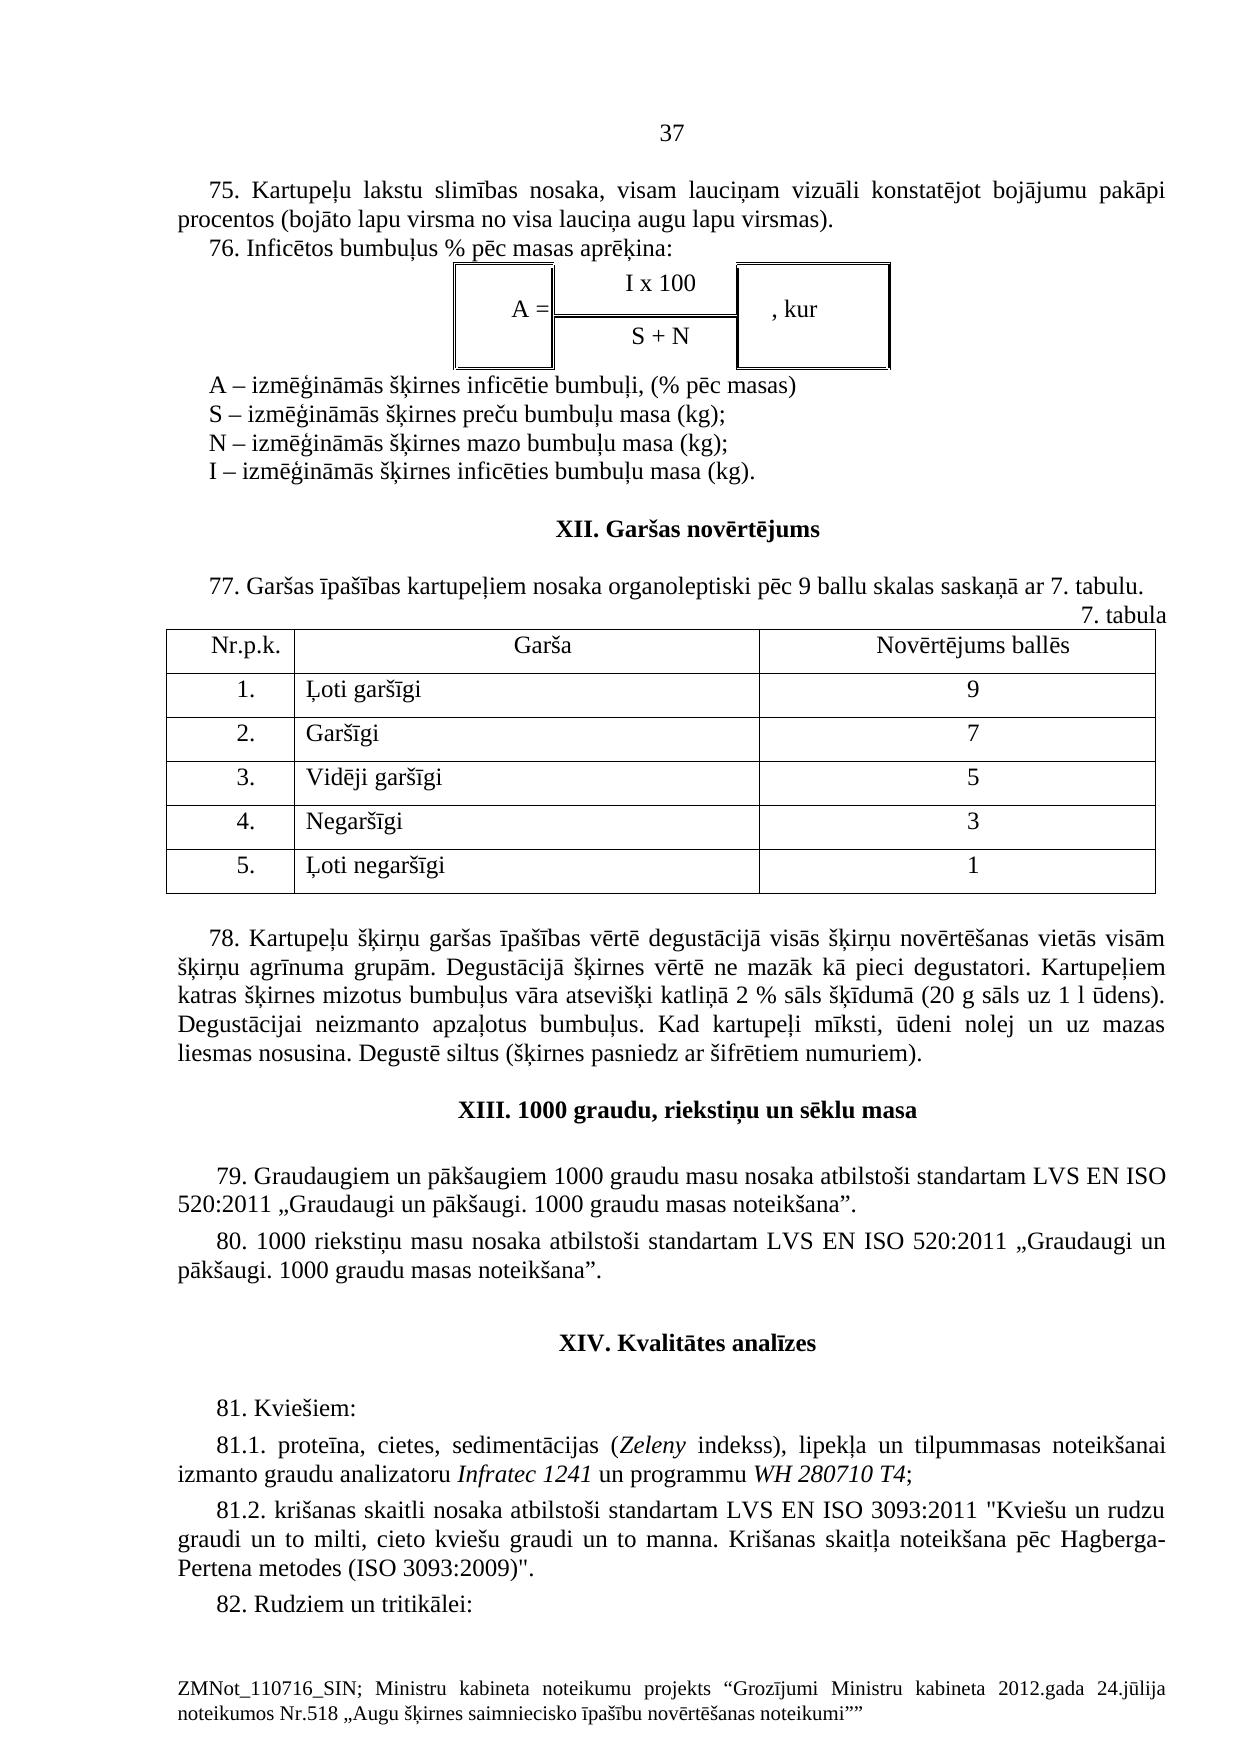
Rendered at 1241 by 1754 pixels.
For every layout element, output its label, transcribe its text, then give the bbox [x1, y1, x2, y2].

table_cell 9 [760, 674, 1155, 717]
table_cell 1. [167, 674, 294, 717]
table_header , kur [737, 265, 888, 367]
text XII. Garšas novērtējums [177, 514, 1167, 543]
table_header I x 100 [553, 262, 737, 314]
table_header A = [456, 265, 553, 367]
table_cell Ļoti negaršīgi [295, 850, 759, 893]
table_cell Ļoti garšīgi [295, 674, 759, 717]
table_cell 7 [760, 718, 1155, 761]
text N – izmēģināmās šķirnes mazo bumbuļu masa (kg); [177, 428, 1167, 456]
text 75. Kartupeļu lakstu slimības nosaka, visam lauciņam vizuāli konstatējot bojājumu pakāpi procentos (bojāto lapu virsma no visa lauciņa augu lapu virsmas). [177, 176, 1167, 233]
text 78. Kartupeļu šķirņu garšas īpašības vērtē degustācijā visās šķirņu novērtēšanas vietās visām šķirņu agrīnuma grupām. Degustācijā šķirnes vērtē ne mazāk kā pieci degustatori. Kartupeļiem katras šķirnes mizotus bumbuļus vāra atsevišķi katliņā 2 % sāls šķīdumā (20 g sāls uz 1 l ūdens). Degustācijai neizmanto apzaļotus bumbuļus. Kad kartupeļi mīksti, ūdeni nolej un uz mazas liesmas nosusina. Degustē siltus (šķirnes pasniedz ar šifrētiem numuriem). [177, 923, 1167, 1067]
text I – izmēģināmās šķirnes inficēties bumbuļu masa (kg). [177, 456, 1167, 485]
table_cell 4. [167, 806, 294, 849]
text A – izmēģināmās šķirnes inficētie bumbuļi, (% pēc masas) [177, 370, 1167, 399]
text 76. Inficētos bumbuļus % pēc masas aprēķina: [177, 233, 1167, 262]
text XIII. 1000 graudu, riekstiņu un sēklu masa [177, 1096, 1167, 1124]
text S – izmēģināmās šķirnes preču bumbuļu masa (kg); [177, 399, 1167, 428]
table_cell Negaršīgi [295, 806, 759, 849]
text 7. tabula [177, 600, 1167, 629]
table_cell 1 [760, 850, 1155, 893]
table_cell 5. [167, 850, 294, 893]
text 81.2. krišanas skaitli nosaka atbilstoši standartam LVS EN ISO 3093:2011 "Kviešu un rudzu graudi un to milti, cieto kviešu graudi un to manna. Krišanas skaitļa noteikšana pēc Hagberga-Pertena metodes (ISO 3093:2009)". [177, 1495, 1167, 1581]
table_header Novērtējums ballēs [760, 630, 1155, 673]
text 79. Graudaugiem un pākšaugiem 1000 graudu masu nosaka atbilstoši standartam LVS EN ISO 520:2011 „Graudaugi un pākšaugi. 1000 graudu masas noteikšana”. [177, 1161, 1167, 1218]
table_header Nr.p.k. [167, 630, 294, 673]
table_header Garša [295, 630, 759, 673]
text 81.1. proteīna, cietes, sedimentācijas (Zeleny indekss), lipekļa un tilpummasas noteikšanai izmanto graudu analizatoru Infratec 1241 un programmu WH 280710 T4; [177, 1430, 1167, 1487]
text 77. Garšas īpašības kartupeļiem nosaka organoleptiski pēc 9 ballu skalas saskaņā ar 7. tabulu. [177, 571, 1167, 600]
text 81. Kviešiem: [177, 1393, 1167, 1422]
table_cell Vidēji garšīgi [295, 762, 759, 805]
table_cell 5 [760, 762, 1155, 805]
table_cell 2. [167, 718, 294, 761]
table_cell S + N [555, 318, 736, 367]
text 82. Rudziem un tritikālei: [177, 1589, 1167, 1618]
text 80. 1000 riekstiņu masu nosaka atbilstoši standartam LVS EN ISO 520:2011 „Graudaugi un pākšaugi. 1000 graudu masas noteikšana”. [177, 1226, 1167, 1284]
table_cell 3. [167, 762, 294, 805]
table_cell Garšīgi [295, 718, 759, 761]
text XIV. Kvalitātes analīzes [177, 1328, 1167, 1357]
table_cell 3 [760, 806, 1155, 849]
